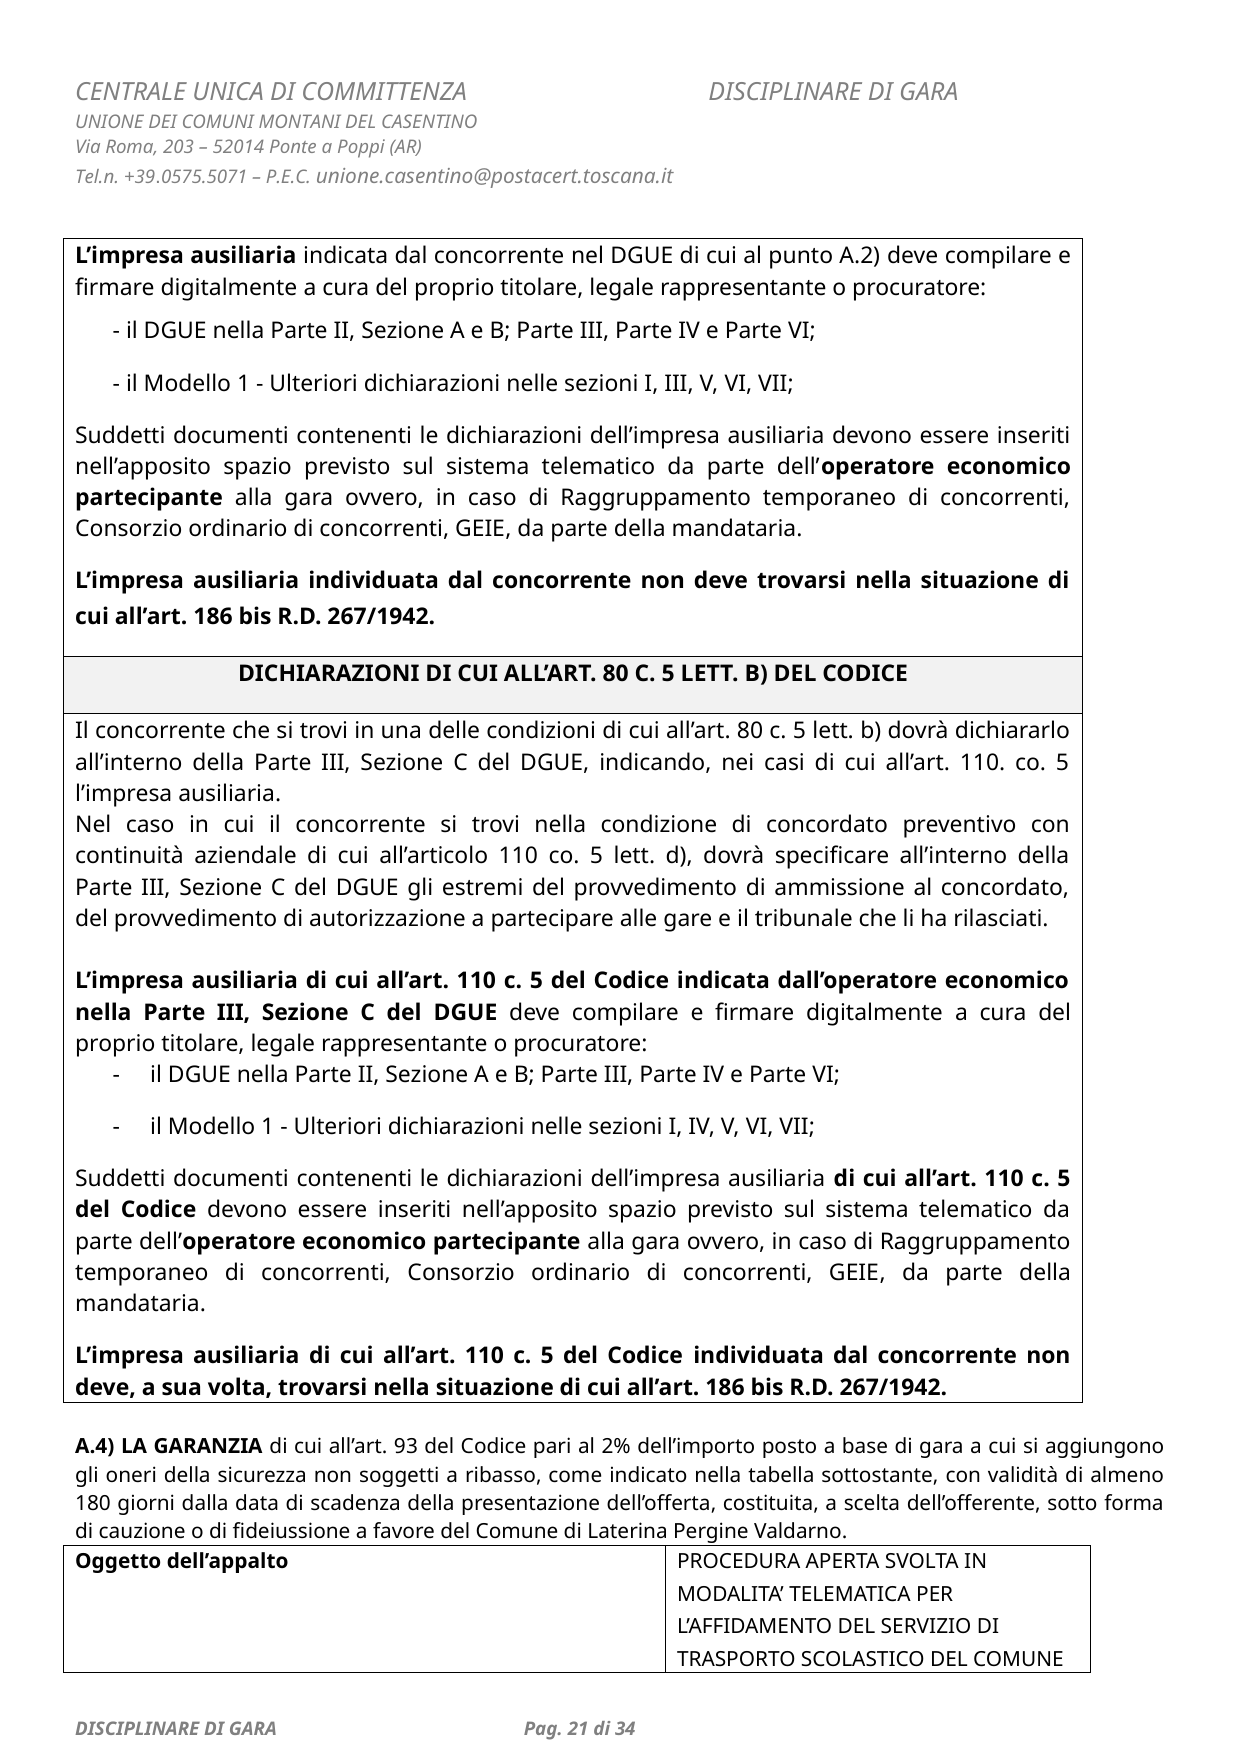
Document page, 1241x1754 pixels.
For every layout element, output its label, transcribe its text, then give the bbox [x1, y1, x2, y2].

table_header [666, 1546, 1090, 1672]
text A.4) LA GARANZIA di cui all’art. 93 del Codice pari al 2% dell’importo posto a base di gara a cui si aggiungono gli oneri della sicurezza non soggetti a ribasso, come indicato nella tabella sottostante, con validità di almeno 180 giorni dalla data di scadenza della presentazione dell’offerta, costituita, a scelta dell’offerente, sotto forma di cauzione o di fideiussione a favore del Comune di Laterina Pergine Valdarno. [75, 1431, 1165, 1545]
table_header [64, 1546, 665, 1672]
table_cell DICHIARAZIONI DI CUI ALL’ART. 80 C. 5 LETT. B) DEL CODICE [64, 657, 1082, 713]
table_cell Il concorrente che si trovi in una delle condizioni di cui all’art. 80 c. 5 lett. b) dovrà dichiararlo all’interno della Parte III, Sezione C del DGUE, indicando, nei casi di cui all’art. 110. co. 5 l’impresa ausiliaria. Nel caso in cui il concorrente si trovi nella condizione di concordato preventivo con continuità aziendale di cui all’articolo 110 co. 5 lett. d), dovrà specificare all’interno della Parte III, Sezione C del DGUE gli estremi del provvedimento di ammissione al concordato, del provvedimento di autorizzazione a partecipare alle gare e il tribunale che li ha rilasciati. L’impresa ausiliaria di cui all’art. 110 c. 5 del Codice indicata dall’operatore economico nella Parte III, Sezione C del DGUE deve compilare e firmare digitalmente a cura del proprio titolare, legale rappresentante o procuratore: il DGUE nella Parte II, Sezione A e B; Parte III, Parte IV e Parte VI; il Modello 1 - Ulteriori dichiarazioni nelle sezioni I, IV, V, VI, VII; Suddetti documenti contenenti le dichiarazioni dell’impresa ausiliaria di cui all’art. 110 c. 5 del Codice devono essere inseriti nell’apposito spazio previsto sul sistema telematico da parte dell’operatore economico partecipante alla gara ovvero, in caso di Raggruppamento temporaneo di concorrenti, Consorzio ordinario di concorrenti, GEIE, da parte della mandataria. L’impresa ausiliaria di cui all’art. 110 c. 5 del Codice individuata dal concorrente non deve, a sua volta, trovarsi nella situazione di cui all’art. 186 bis R.D. 267/1942. [64, 714, 1082, 1402]
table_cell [64, 239, 1082, 656]
